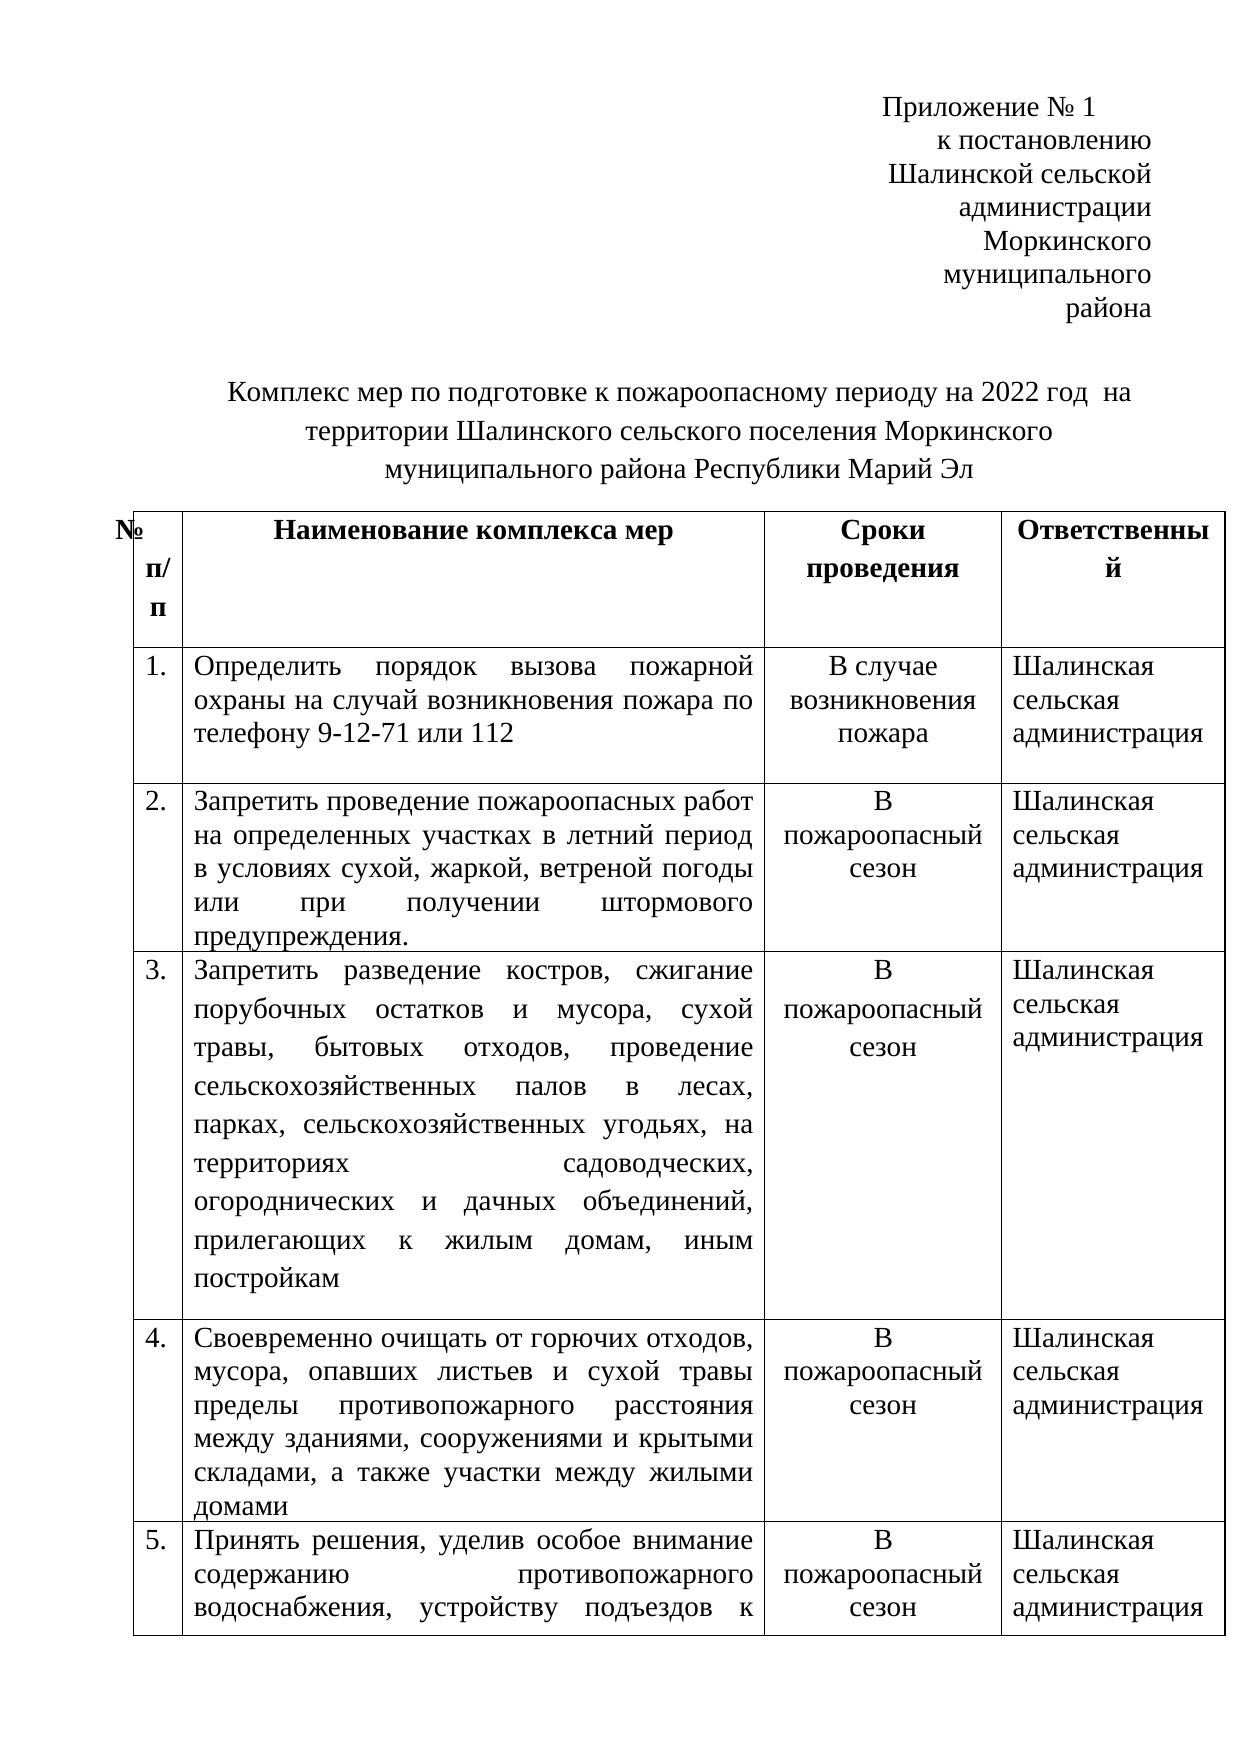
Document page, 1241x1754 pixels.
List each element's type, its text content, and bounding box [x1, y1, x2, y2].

table_cell Шалинская сельская администрация [1002, 952, 1224, 1319]
text Шалинской сельской администрации [207, 156, 1152, 223]
table_header Наименование комплекса мер [183, 512, 764, 647]
table_cell Определить порядок вызова пожарной охраны на случай возникновения пожара по телефону 9-12-71 или 112 [183, 648, 764, 782]
text района [207, 290, 1152, 323]
table_header № п/п [134, 512, 182, 647]
table_cell Шалинская сельская администрация [1002, 784, 1224, 951]
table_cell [183, 1522, 764, 1635]
table_cell 4. [134, 1320, 182, 1521]
table_cell Запретить разведение костров, сжигание порубочных остатков и мусора, сухой травы, бытовых отходов, проведение сельскохозяйственных палов в лесах, парках, сельскохозяйственных угодьях, на территориях садоводческих, огороднических и дачных объединений, прилегающих к жилым домам, иным постройкам [183, 952, 764, 1319]
table_cell Своевременно очищать от горючих отходов, мусора, опавших листьев и сухой травы пределы противопожарного расстояния между зданиями, сооружениями и крытыми складами, а также участки между жилыми домами [183, 1320, 764, 1521]
table_cell В пожароопасный сезон [765, 952, 1001, 1319]
text Приложение № 1 [207, 89, 1152, 122]
text к постановлению [207, 122, 1152, 156]
table_header Сроки проведения [765, 512, 1001, 647]
table_cell 2. [134, 784, 182, 951]
table_cell В пожароопасный сезон [765, 1320, 1001, 1521]
table_cell 1. [134, 648, 182, 782]
table_cell В случае возникновения пожара [765, 648, 1001, 782]
table_cell Шалинская сельская администрация [1002, 648, 1224, 782]
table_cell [765, 1522, 1001, 1635]
table_header Ответственный [1002, 512, 1224, 647]
table_cell 3. [134, 952, 182, 1319]
text Моркинского муниципального [207, 223, 1152, 290]
table_cell Запретить проведение пожароопасных работ на определенных участках в летний период в условиях сухой, жаркой, ветреной погоды или при получении штормового предупреждения. [183, 784, 764, 951]
text Комплекс мер по подготовке к пожароопасному периоду на 2022 год на территории Шалинского сельского поселения Моркинского муниципального района Республики Марий Эл [207, 374, 1152, 485]
table_cell Шалинская сельская администрация [1002, 1320, 1224, 1521]
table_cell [1002, 1522, 1224, 1635]
table_cell В пожароопасный сезон [765, 784, 1001, 951]
table_cell 5. [134, 1522, 182, 1635]
